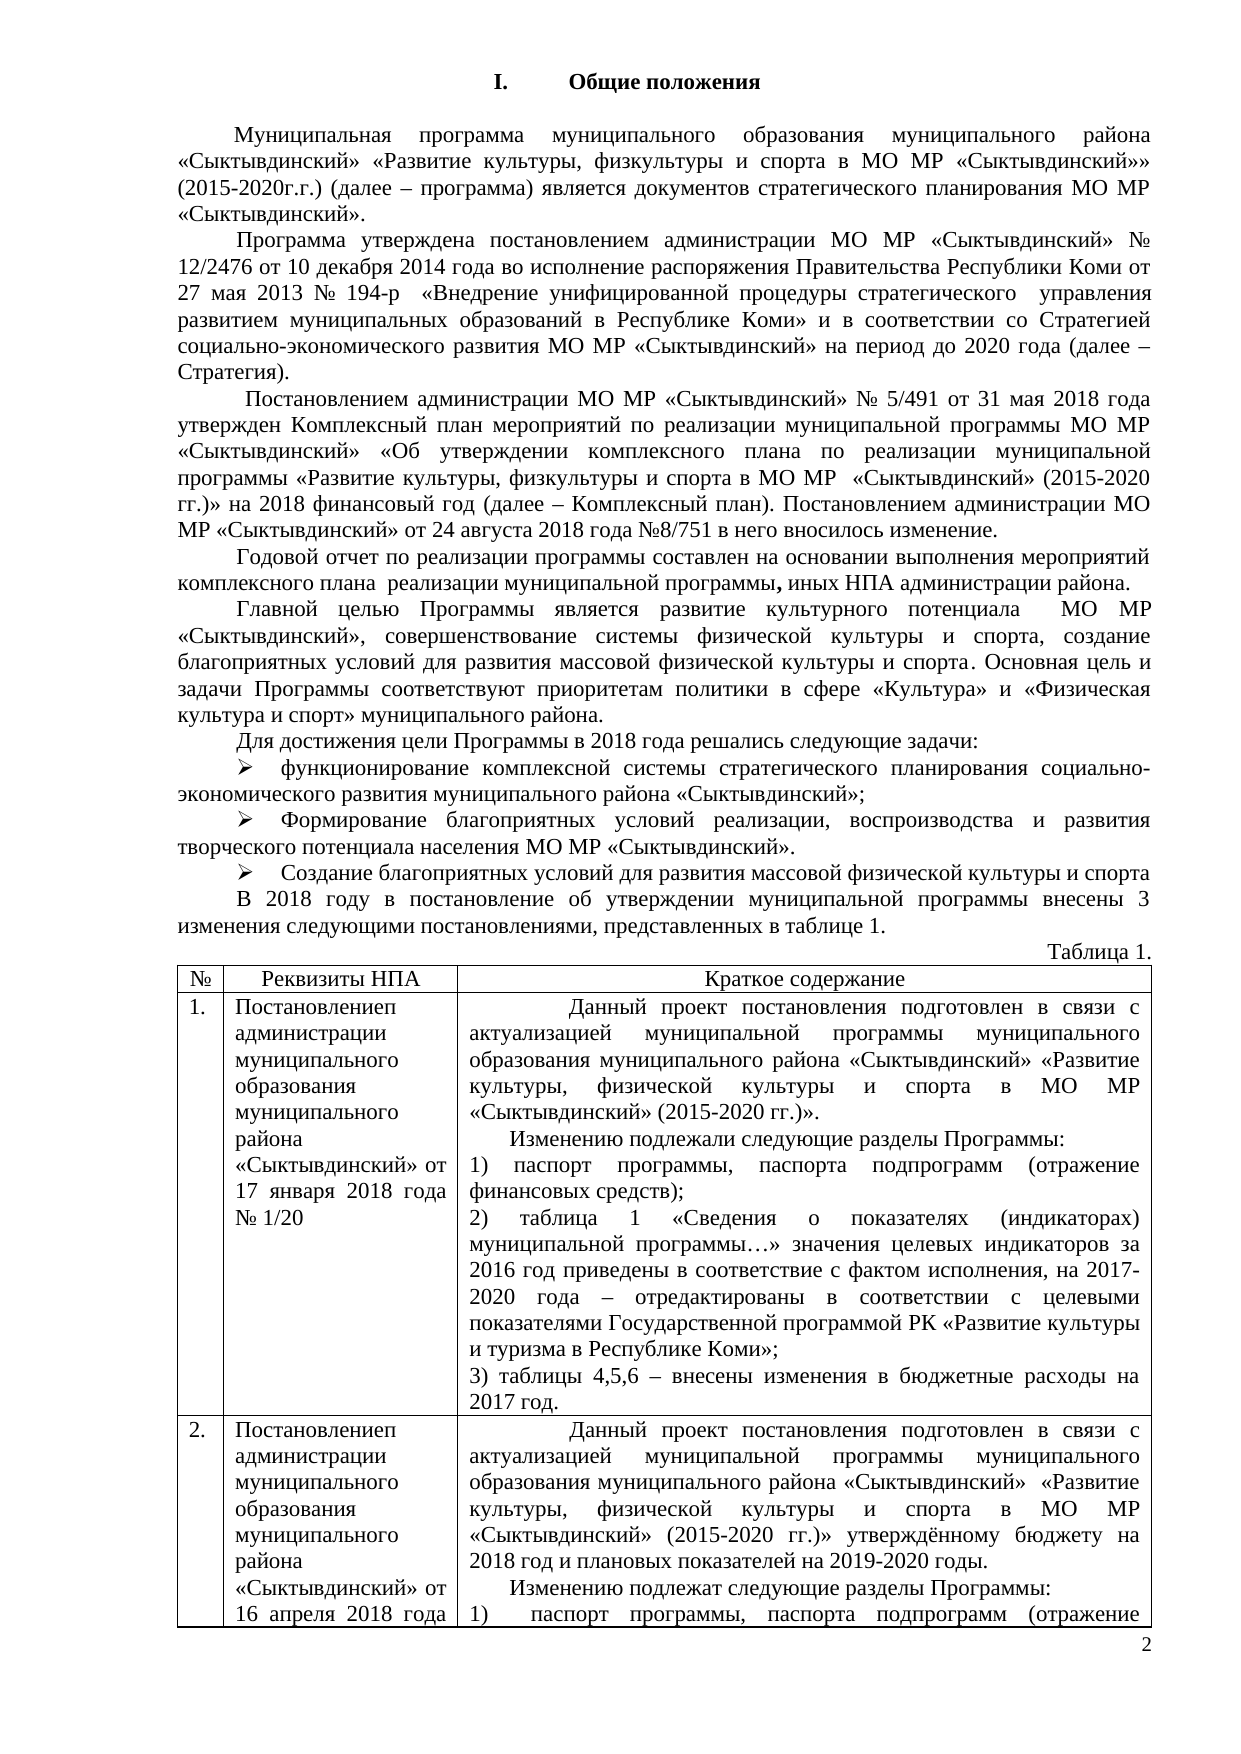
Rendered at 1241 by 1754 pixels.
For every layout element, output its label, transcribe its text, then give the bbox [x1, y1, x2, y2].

list функционирование комплексной системы стратегического планирования социально-экономического развития муниципального района «Сыктывдинский»; [177, 754, 1152, 806]
table_cell Данный проект постановления подготовлен в связи с актуализацией муниципальной программы муниципального образования муниципального района «Сыктывдинский» «Развитие культуры, физической культуры и спорта в МО МР «Сыктывдинский» (2015-2020 гг.)». Изменению подлежали следующие разделы Программы: 1) паспорт программы, паспорта подпрограмм (отражение финансовых средств); 2) таблица 1 «Сведения о показателях (индикаторах) муниципальной программы…» значения целевых индикаторов за 2016 год приведены в соответствие с фактом исполнения, на 2017-2020 года – отредактированы в соответствии с целевыми показателями Государственной программой РК «Развитие культуры и туризма в Республике Коми»; 3) таблицы 4,5,6 – внесены изменения в бюджетные расходы на 2017 год. [458, 993, 1151, 1414]
text Для достижения цели Программы в 2018 года решались следующие задачи: [177, 727, 1152, 754]
list Формирование благоприятных условий реализации, воспроизводства и развития творческого потенциала населения МО МР «Сыктывдинский». [177, 806, 1152, 859]
table_header Краткое содержание [458, 966, 1151, 992]
table_cell Постановлениеп администрации муниципального образования муниципального района «Сыктывдинский» от 17 января 2018 года № 1/20 [224, 993, 457, 1414]
table_cell 2. [178, 1416, 223, 1626]
table_cell 1. [178, 993, 223, 1414]
text Годовой отчет по реализации программы составлен на основании выполнения мероприятий комплексного плана реализации муниципальной программы, иных НПА администрации района. [177, 543, 1152, 596]
text Программа утверждена постановлением администрации МО МР «Сыктывдинский» № 12/2476 от 10 декабря 2014 года во исполнение распоряжения Правительства Республики Коми от 27 мая 2013 № 194-р «Внедрение унифицированной процедуры стратегического управления развитием муниципальных образований в Республике Коми» и в соответствии со Стратегией социально-экономического развития МО МР «Сыктывдинский» на период до 2020 года (далее – Стратегия). [177, 227, 1152, 385]
text Муниципальная программа муниципального образования муниципального района «Сыктывдинский» «Развитие культуры, физкультуры и спорта в МО МР «Сыктывдинский»» (2015-2020г.г.) (далее – программа) является документов стратегического планирования МО МР «Сыктывдинский». [177, 121, 1152, 227]
text В 2018 году в постановление об утверждении муниципальной программы внесены 3 изменения следующими постановлениями, представленных в таблице 1. [177, 885, 1152, 938]
text Главной целью Программы является развитие культурного потенциала МО МР «Сыктывдинский», совершенствование системы физической культуры и спорта, создание благоприятных условий для развития массовой физической культуры и спорта. Основная цель и задачи Программы соответствуют приоритетам политики в сфере «Культура» и «Физическая культура и спорт» муниципального района. [177, 596, 1152, 727]
list Создание благоприятных условий для развития массовой физической культуры и спорта [177, 859, 1152, 885]
table_header Реквизиты НПА [224, 966, 457, 992]
table_header № [178, 966, 223, 992]
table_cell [458, 1416, 1151, 1626]
list Общие положения [102, 68, 1152, 95]
list Таблица 1. [177, 938, 1152, 964]
text Постановлением администрации МО МР «Сыктывдинский» № 5/491 от 31 мая 2018 года утвержден Комплексный план мероприятий по реализации муниципальной программы МО МР «Сыктывдинский» «Об утверждении комплексного плана по реализации муниципальной программы «Развитие культуры, физкультуры и спорта в МО МР «Сыктывдинский» (2015-2020 гг.)» на 2018 финансовый год (далее – Комплексный план). Постановлением администрации МО МР «Сыктывдинский» от 24 августа 2018 года №8/751 в него вносилось изменение. [177, 385, 1152, 543]
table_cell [224, 1416, 457, 1626]
